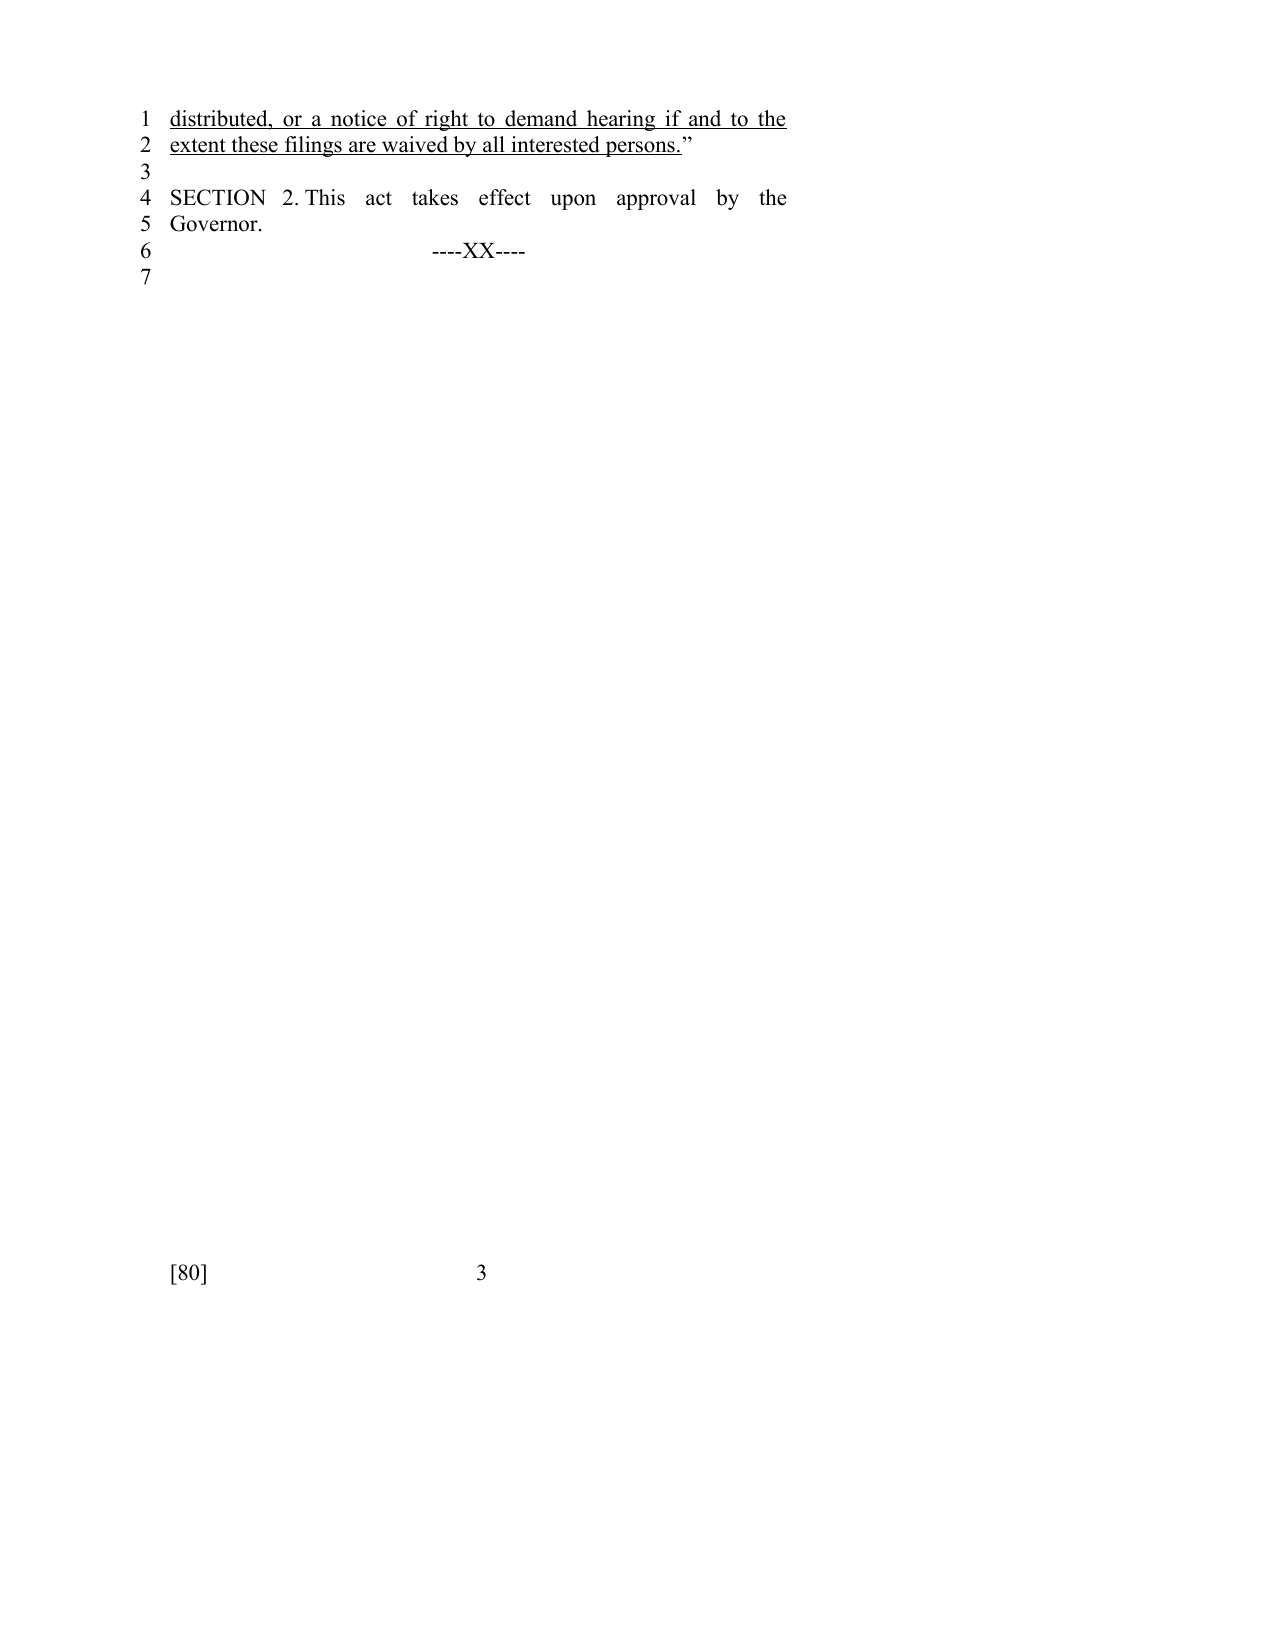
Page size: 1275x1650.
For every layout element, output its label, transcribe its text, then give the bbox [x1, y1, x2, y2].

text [169, 105, 787, 128]
text SECTION 2. This act takes effect upon approval by the Governor. [169, 184, 787, 237]
text ----XX---- [169, 237, 787, 263]
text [169, 129, 787, 158]
